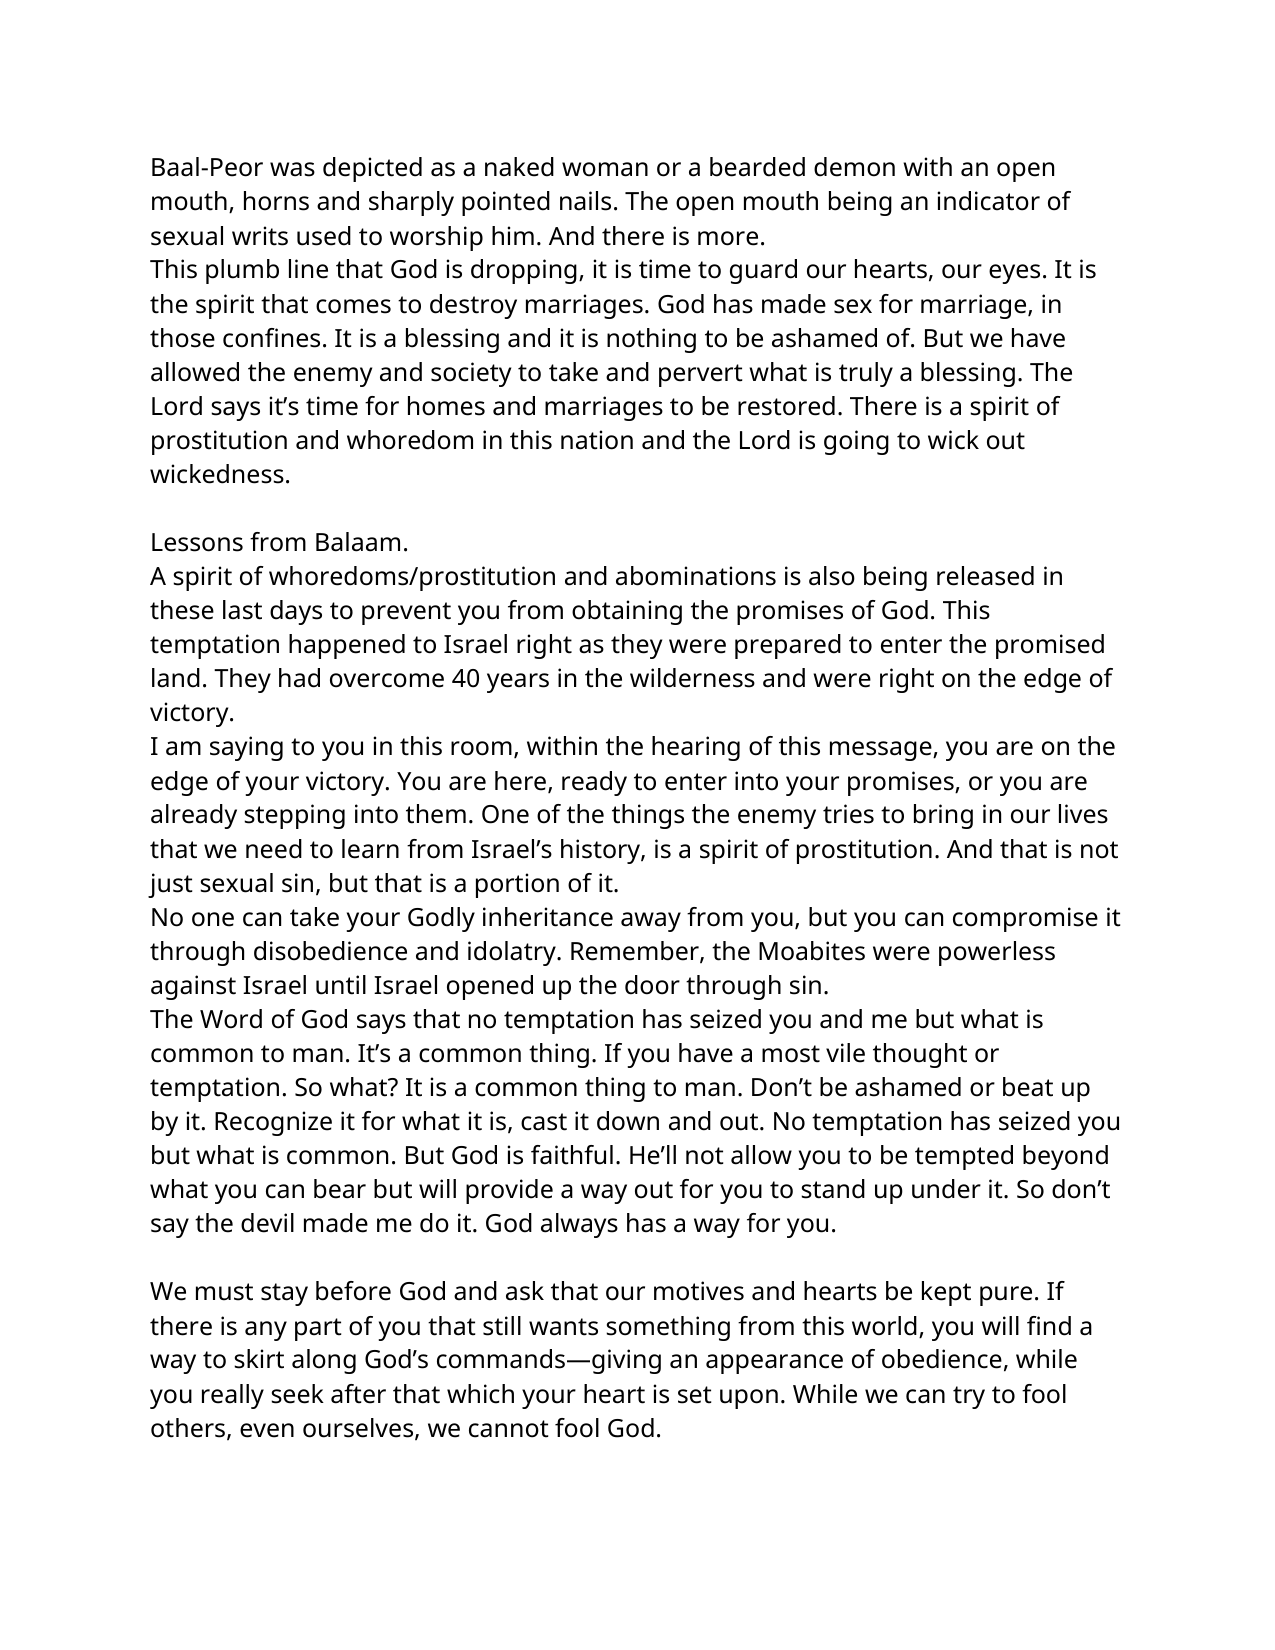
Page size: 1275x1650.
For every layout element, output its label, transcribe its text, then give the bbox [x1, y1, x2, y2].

text No one can take your Godly inheritance away from you, but you can compromise it through disobedience and idolatry. Remember, the Moabites were powerless against Israel until Israel opened up the door through sin. [150, 899, 1125, 1002]
text This plumb line that God is dropping, it is time to guard our hearts, our eyes. It is the spirit that comes to destroy marriages. God has made sex for marriage, in those confines. It is a blessing and it is nothing to be ashamed of. But we have allowed the enemy and society to take and pervert what is truly a blessing. The Lord says it’s time for homes and marriages to be restored. There is a spirit of prostitution and whoredom in this nation and the Lord is going to wick out wickedness. [150, 252, 1125, 491]
text A spirit of whoredoms/prostitution and abominations is also being released in these last days to prevent you from obtaining the promises of God. This temptation happened to Israel right as they were prepared to enter the promised land. They had overcome 40 years in the wilderness and were right on the edge of victory. [150, 559, 1125, 729]
text Baal-Peor was depicted as a naked woman or a bearded demon with an open mouth, horns and sharply pointed nails. The open mouth being an indicator of sexual writs used to worship him. And there is more. [150, 150, 1125, 252]
text We must stay before God and ask that our motives and hearts be kept pure. If there is any part of you that still wants something from this world, you will find a way to skirt along God’s commands—giving an appearance of obedience, while you really seek after that which your heart is set upon. While we can try to fool others, even ourselves, we cannot fool God. [150, 1274, 1125, 1444]
text Lessons from Balaam. [150, 525, 1125, 559]
text The Word of God says that no temptation has seized you and me but what is common to man. It’s a common thing. If you have a most vile thought or temptation. So what? It is a common thing to man. Don’t be ashamed or beat up by it. Recognize it for what it is, cast it down and out. No temptation has seized you but what is common. But God is faithful. He’ll not allow you to be tempted beyond what you can bear but will provide a way out for you to stand up under it. So don’t say the devil made me do it. God always has a way for you. [150, 1002, 1125, 1240]
text I am saying to you in this room, within the hearing of this message, you are on the edge of your victory. You are here, ready to enter into your promises, or you are already stepping into them. One of the things the enemy tries to bring in our lives that we need to learn from Israel’s history, is a spirit of prostitution. And that is not just sexual sin, but that is a portion of it. [150, 729, 1125, 899]
